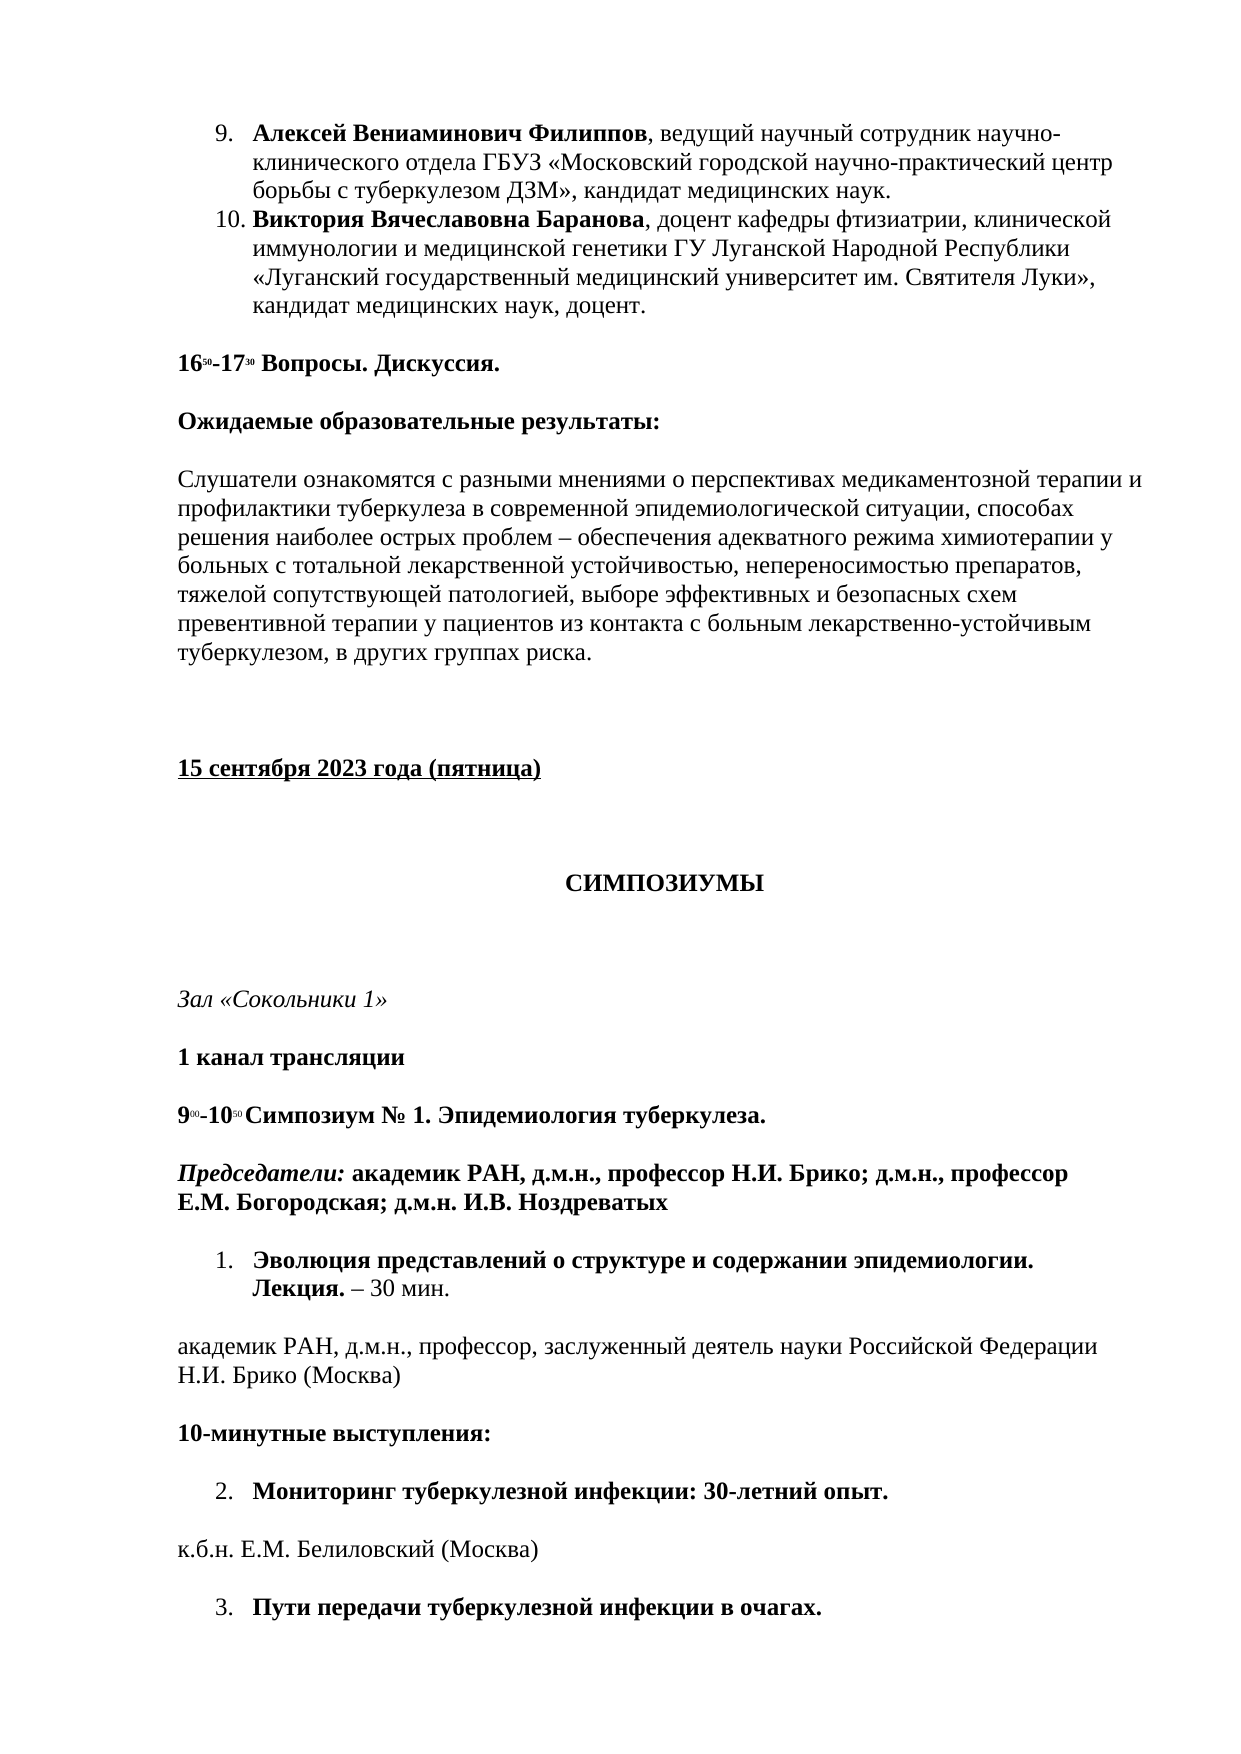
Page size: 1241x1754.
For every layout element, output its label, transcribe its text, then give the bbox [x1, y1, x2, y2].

text 15 сентября 2023 года (пятница) [177, 753, 1152, 781]
list Эволюция представлений о структуре и содержании эпидемиологии. Лекция. – 30 мин. [215, 1245, 1152, 1302]
text Ожидаемые образовательные результаты: [177, 406, 1152, 435]
text академик РАН, д.м.н., профессор, заслуженный деятель науки Российской Федерации Н.И. Брико (Москва) [177, 1331, 1152, 1389]
text 1650-1730 Вопросы. Дискуссия. [177, 348, 1152, 377]
text Слушатели ознакомятся с разными мнениями о перспективах медикаментозной терапии и профилактики туберкулеза в современной эпидемиологической ситуации, способах решения наиболее острых проблем – обеспечения адекватного режима химиотерапии у больных с тотальной лекарственной устойчивостью, непереносимостью препаратов, тяжелой сопутствующей патологией, выборе эффективных и безопасных схем превентивной терапии у пациентов из контакта с больным лекарственно-устойчивым туберкулезом, в других группах риска. [177, 464, 1152, 666]
text Председатели: академик РАН, д.м.н., профессор Н.И. Брико; д.м.н., профессор Е.М. Богородская; д.м.н. И.В. Ноздреватых [177, 1158, 1152, 1216]
text 1 канал трансляции [177, 1042, 1152, 1071]
text 10-минутные выступления: [177, 1418, 1152, 1447]
text к.б.н. Е.М. Белиловский (Москва) [177, 1534, 1152, 1563]
text СИМПОЗИУМЫ [177, 868, 1152, 897]
list Алексей Вениаминович Филиппов, ведущий научный сотрудник научно-клинического отдела ГБУЗ «Московский городской научно-практический центр борьбы с туберкулезом ДЗМ», кандидат медицинских наук. [215, 118, 1152, 204]
list Виктория Вячеславовна Баранова, доцент кафедры фтизиатрии, клинической иммунологии и медицинской генетики ГУ Луганской Народной Республики «Луганский государственный медицинский университет им. Святителя Луки», кандидат медицинских наук, доцент. [215, 204, 1152, 319]
list Пути передачи туберкулезной инфекции в очагах. [215, 1592, 1152, 1621]
text 900-1050 Симпозиум № 1. Эпидемиология туберкулеза. [177, 1100, 1152, 1129]
text Зал «Сокольники 1» [177, 984, 1152, 1013]
list Мониторинг туберкулезной инфекции: 30-летний опыт. [215, 1476, 1152, 1505]
